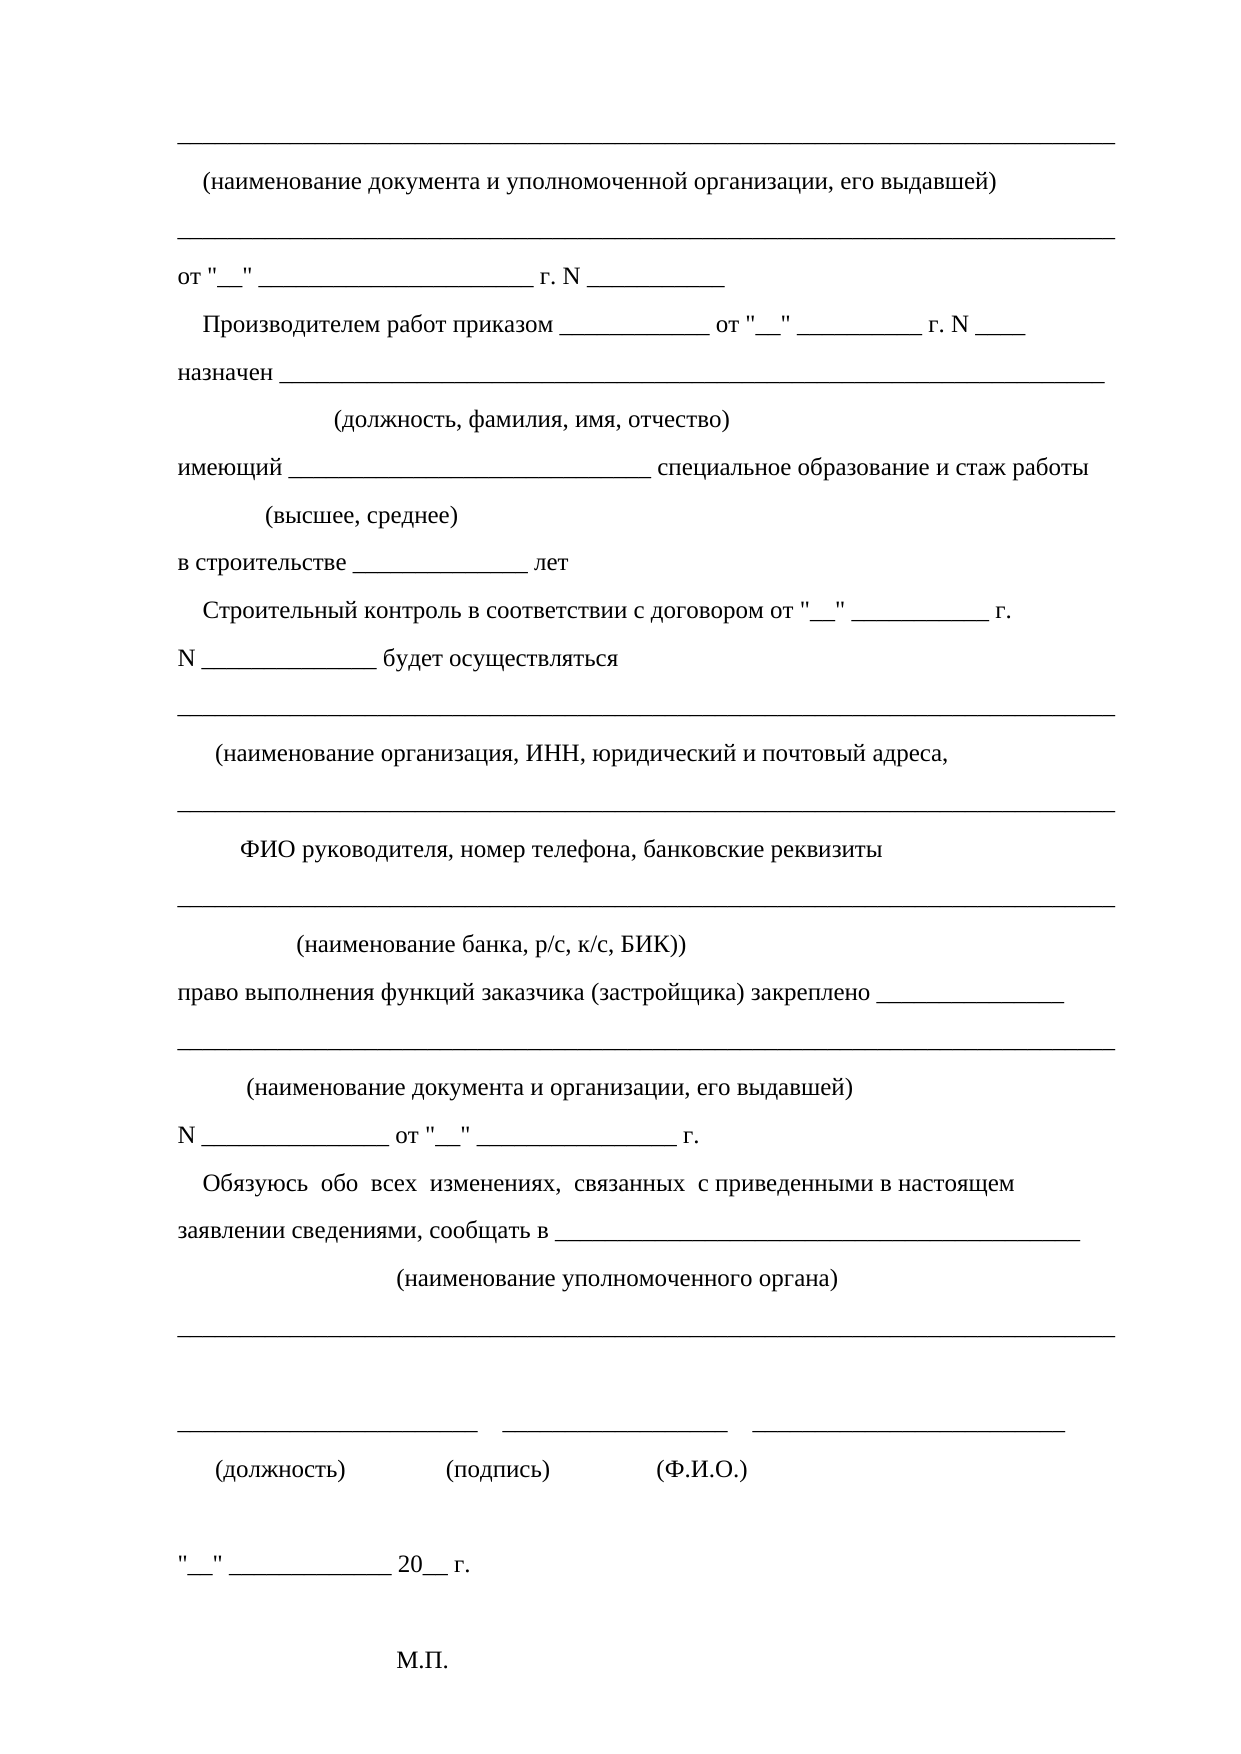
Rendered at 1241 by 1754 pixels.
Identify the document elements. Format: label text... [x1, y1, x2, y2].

text ___________________________________________________________________________ [177, 786, 1152, 815]
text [177, 118, 1152, 147]
text (наименование уполномоченного органа) [177, 1263, 1152, 1292]
text ФИО руководителя, номер телефона, банковские реквизиты [177, 834, 1152, 862]
text назначен __________________________________________________________________ [177, 357, 1152, 385]
text N ______________ будет осуществляться [177, 643, 1152, 672]
text N _______________ от "__" ________________ г. [177, 1120, 1152, 1149]
text "__" _____________ 20__ г. [177, 1549, 1152, 1578]
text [177, 213, 1152, 242]
text в строительстве ______________ лет [177, 547, 1152, 576]
text ___________________________________________________________________________ [177, 1311, 1152, 1339]
text Строительный контроль в соответствии с договором от "__" ___________ г. [177, 595, 1152, 624]
text (наименование банка, р/с, к/с, БИК)) [177, 929, 1152, 958]
text ___________________________________________________________________________ [177, 881, 1152, 910]
text ___________________________________________________________________________ [177, 1024, 1152, 1053]
text (наименование документа и уполномоченной организации, его выдавшей) [177, 166, 1152, 194]
text М.П. [177, 1645, 1152, 1673]
text ___________________________________________________________________________ [177, 691, 1152, 719]
text имеющий _____________________________ специальное образование и стаж работы [177, 452, 1152, 481]
text от "__" ______________________ г. N ___________ [177, 261, 1152, 290]
text Производителем работ приказом ____________ от "__" __________ г. N ____ [177, 309, 1152, 338]
text (наименование организация, ИНН, юридический и почтовый адреса, [177, 738, 1152, 767]
text право выполнения функций заказчика (застройщика) закреплено _______________ [177, 977, 1152, 1006]
text Обязуюсь обо всех изменениях, связанных с приведенными в настоящем [177, 1168, 1152, 1196]
text (высшее, среднее) [177, 500, 1152, 528]
text заявлении сведениями, сообщать в __________________________________________ [177, 1215, 1152, 1244]
text (должность, фамилия, имя, отчество) [177, 404, 1152, 433]
text (должность) (подпись) (Ф.И.О.) [177, 1454, 1152, 1483]
text ________________________ __________________ _________________________ [177, 1406, 1152, 1435]
text (наименование документа и организации, его выдавшей) [177, 1072, 1152, 1101]
